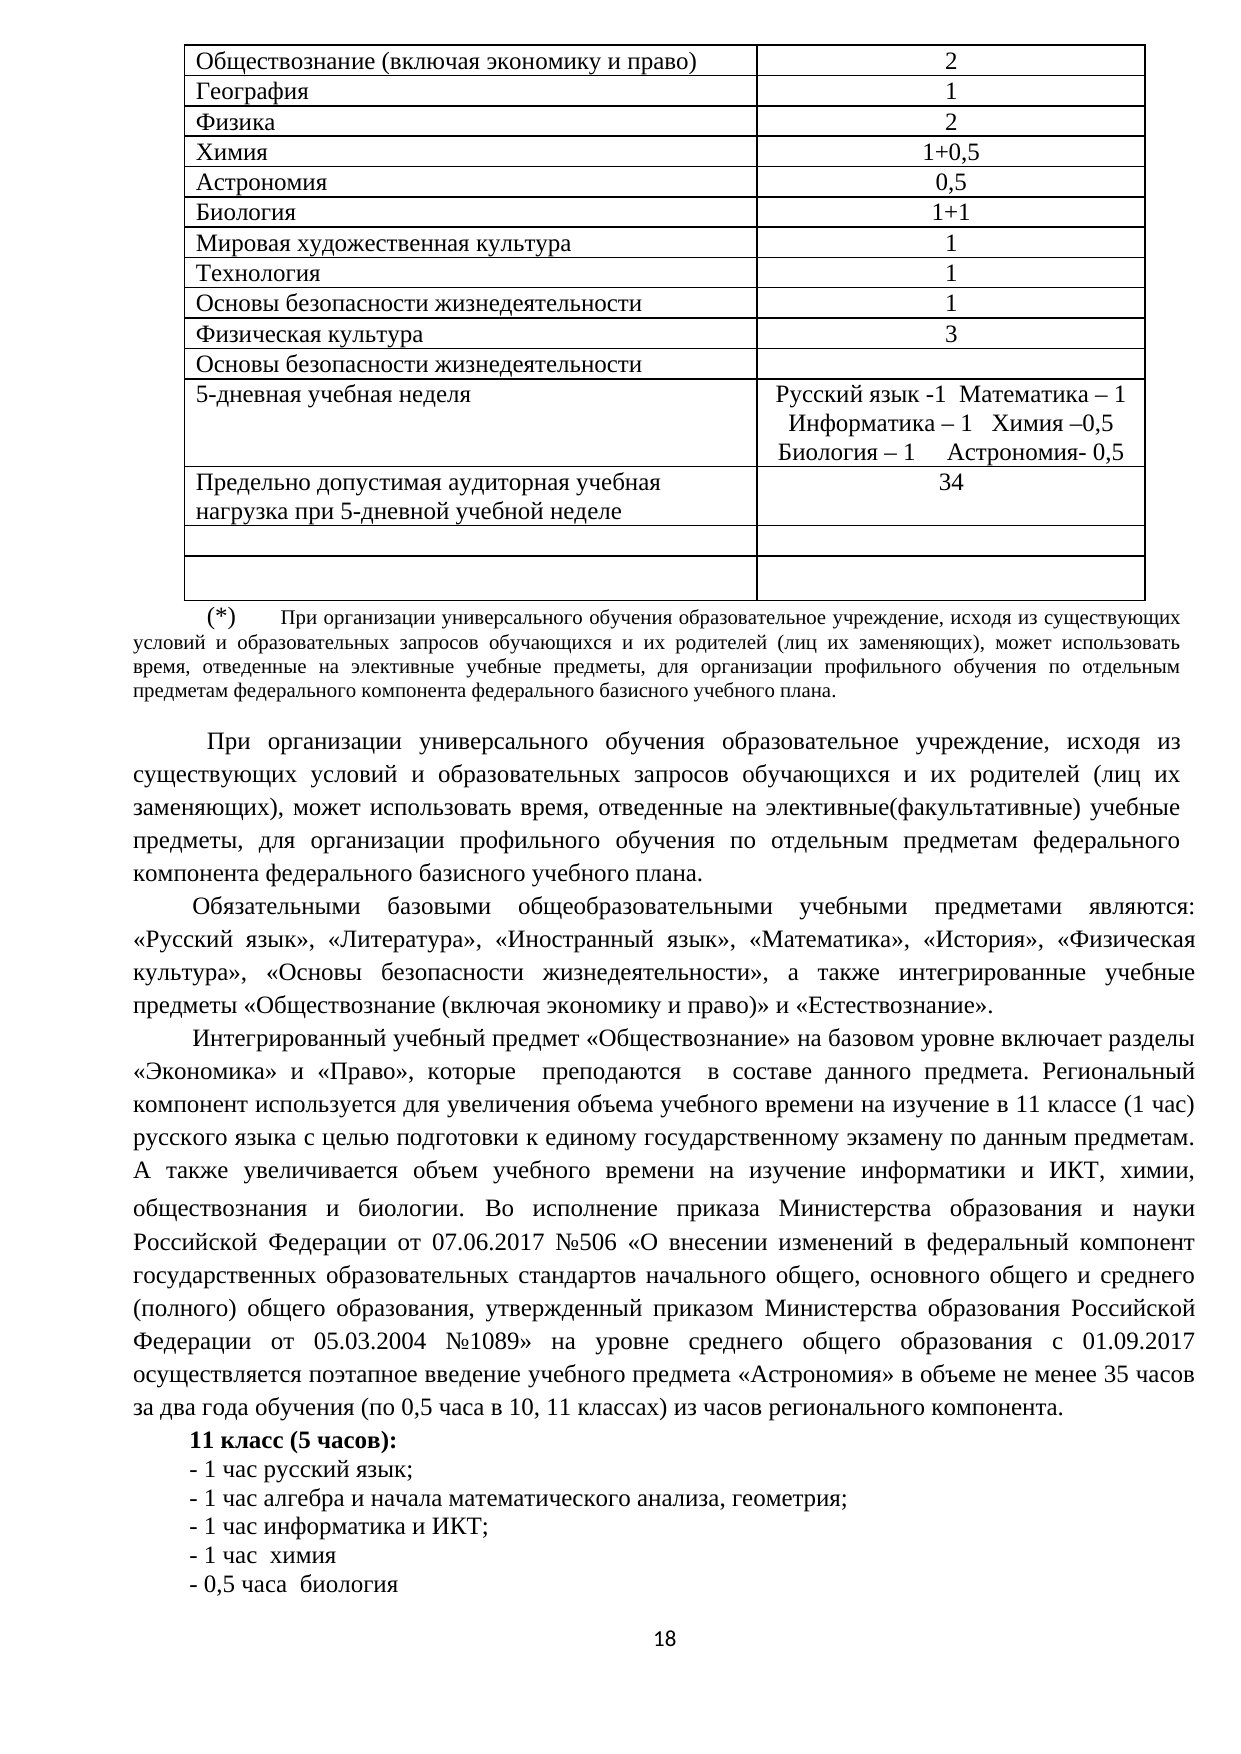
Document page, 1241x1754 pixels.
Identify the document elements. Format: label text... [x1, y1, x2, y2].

table_cell [758, 349, 1144, 378]
text - 1 час информатика и ИКТ; [133, 1511, 1196, 1540]
table_cell [758, 526, 1144, 555]
table_cell Русский язык -1 Математика – 1 Информатика – 1 Химия –0,5 Биология – 1 Астрономия- 0,5 [758, 380, 1144, 466]
table_cell 1 [758, 288, 1144, 317]
text Обязательными базовыми общеобразовательными учебными предметами являются: «Русский язык», «Литература», «Иностранный язык», «Математика», «История», «Физическая культура», «Основы безопасности жизнедеятельности», а также интегрированные учебные предметы «Обществознание (включая экономику и право)» и «Естествознание». [133, 891, 1196, 1019]
table_cell [185, 526, 756, 555]
text При организации универсального обучения образовательное учреждение, исходя из существующих условий и образовательных запросов обучающихся и их родителей (лиц их заменяющих), может использовать время, отведенные на элективные(факультативные) учебные предметы, для организации профильного обучения по отдельным предметам федерального компонента федерального базисного учебного плана. [133, 726, 1181, 887]
table_cell Предельно допустимая аудиторная учебная нагрузка при 5-дневной учебной неделе [185, 467, 756, 525]
table_cell Биология [185, 198, 756, 226]
table_cell [185, 557, 756, 600]
table_cell 0,5 [758, 167, 1144, 196]
table_cell Физика [185, 107, 756, 135]
table_cell Основы безопасности жизнедеятельности [185, 288, 756, 317]
table_cell 1 [758, 228, 1144, 257]
table_cell Технология [185, 258, 756, 287]
text (*) При организации универсального обучения образовательное учреждение, исходя из существующих условий и образовательных запросов обучающихся и их родителей (лиц их заменяющих), может использовать время, отведенные на элективные учебные предметы, для организации профильного обучения по отдельным предметам федерального компонента федерального базисного учебного плана. [133, 601, 1181, 702]
table_cell 1 [758, 258, 1144, 287]
text - 1 час химия [133, 1540, 1196, 1569]
table_cell Мировая художественная культура [185, 228, 756, 257]
table_cell 1 [758, 76, 1144, 105]
table_cell География [185, 76, 756, 105]
table_cell 5-дневная учебная неделя [185, 380, 756, 466]
text - 1 час русский язык; [133, 1454, 1196, 1483]
text - 0,5 часа биология [133, 1569, 1196, 1598]
text 11 класс (5 часов): [133, 1425, 1196, 1454]
table_cell [758, 557, 1144, 600]
table_cell 34 [758, 467, 1144, 525]
table_cell Химия [185, 137, 756, 166]
table_cell Основы безопасности жизнедеятельности [185, 349, 756, 378]
table_cell 1+0,5 [758, 137, 1144, 166]
text Интегрированный учебный предмет «Обществознание» на базовом уровне включает разделы «Экономика» и «Право», которые преподаются в составе данного предмета. Региональный компонент используется для увеличения объема учебного времени на изучение в 11 классе (1 час) русского языка с целью подготовки к единому государственному экзамену по данным предметам. А также увеличивается объем учебного времени на изучение информатики и ИКТ, химии, обществознания и биологии. Во исполнение приказа Министерства образования и науки Российской Федерации от 07.06.2017 №506 «О внесении изменений в федеральный компонент государственных образовательных стандартов начального общего, основного общего и среднего (полного) общего образования, утвержденный приказом Министерства образования Российской Федерации от 05.03.2004 №1089» на уровне среднего общего образования с 01.09.2017 осуществляется поэтапное введение учебного предмета «Астрономия» в объеме не менее 35 часов за два года обучения (по 0,5 часа в 10, 11 классах) из часов регионального компонента. [133, 1023, 1196, 1421]
table_cell 3 [758, 319, 1144, 347]
table_cell 2 [758, 46, 1144, 75]
table_cell 1+1 [758, 198, 1144, 226]
text - 1 час алгебра и начала математического анализа, геометрия; [133, 1483, 1196, 1511]
table_cell Обществознание (включая экономику и право) [185, 46, 756, 75]
table_cell Физическая культура [185, 319, 756, 347]
table_cell 2 [758, 107, 1144, 135]
table_cell Астрономия [185, 167, 756, 196]
